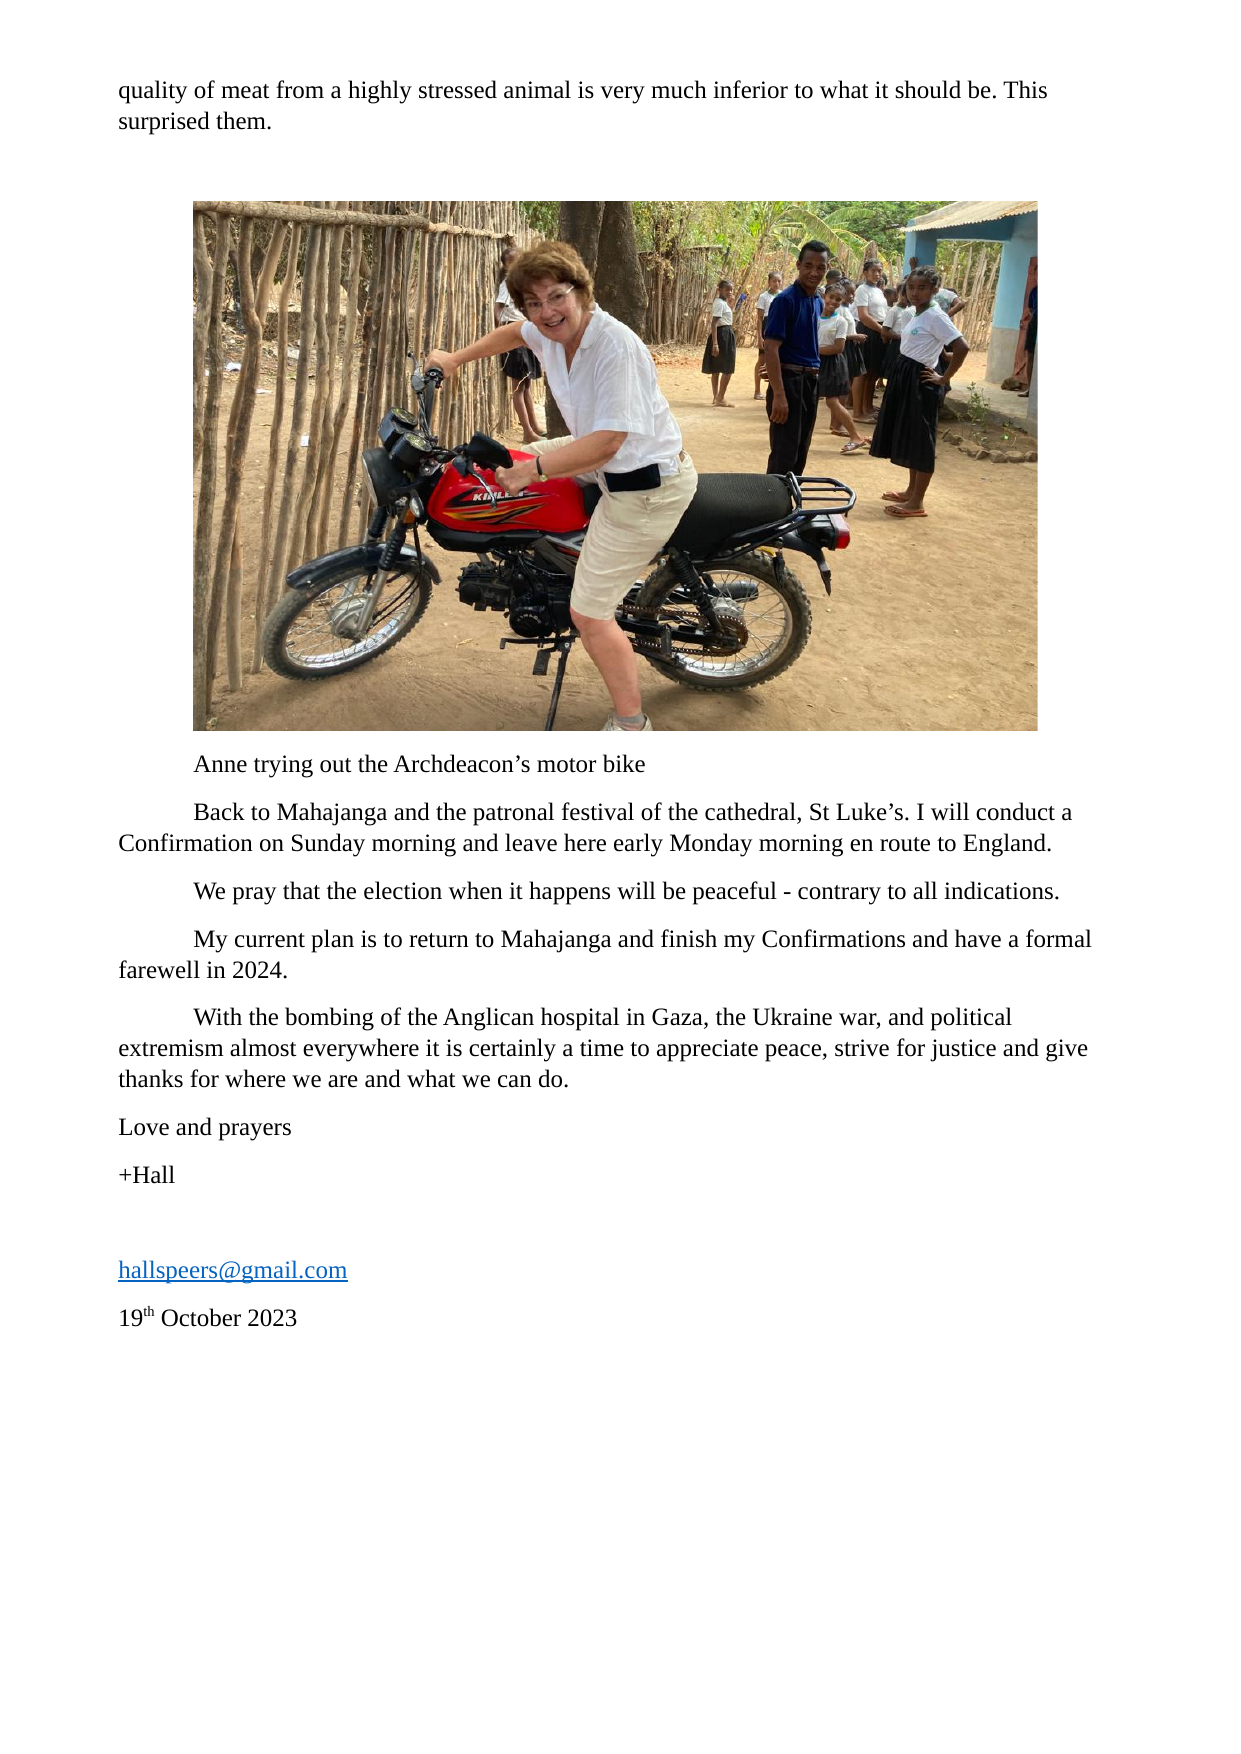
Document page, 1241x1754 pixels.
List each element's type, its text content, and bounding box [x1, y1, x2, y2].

text We pray that the election when it happens will be peaceful - contrary to all indications. [118, 876, 1122, 905]
text Anne trying out the Archdeacon’s motor bike [118, 749, 1122, 778]
text Back to Mahajanga and the patronal festival of the cathedral, St Luke’s. I will conduct a Confirmation on Sunday morning and leave here early Monday morning en route to England. [118, 797, 1122, 857]
text +Hall [118, 1160, 1122, 1189]
text hallspeers@gmail.com [118, 1255, 1122, 1284]
text Love and prayers [118, 1112, 1122, 1141]
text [118, 75, 1122, 135]
text 19th October 2023 [118, 1303, 1122, 1332]
picture [193, 201, 1038, 731]
text With the bombing of the Anglican hospital in Gaza, the Ukraine war, and political extremism almost everywhere it is certainly a time to appreciate peace, strive for justice and give thanks for where we are and what we can do. [118, 1002, 1122, 1093]
text My current plan is to return to Mahajanga and finish my Confirmations and have a formal farewell in 2024. [118, 924, 1122, 983]
